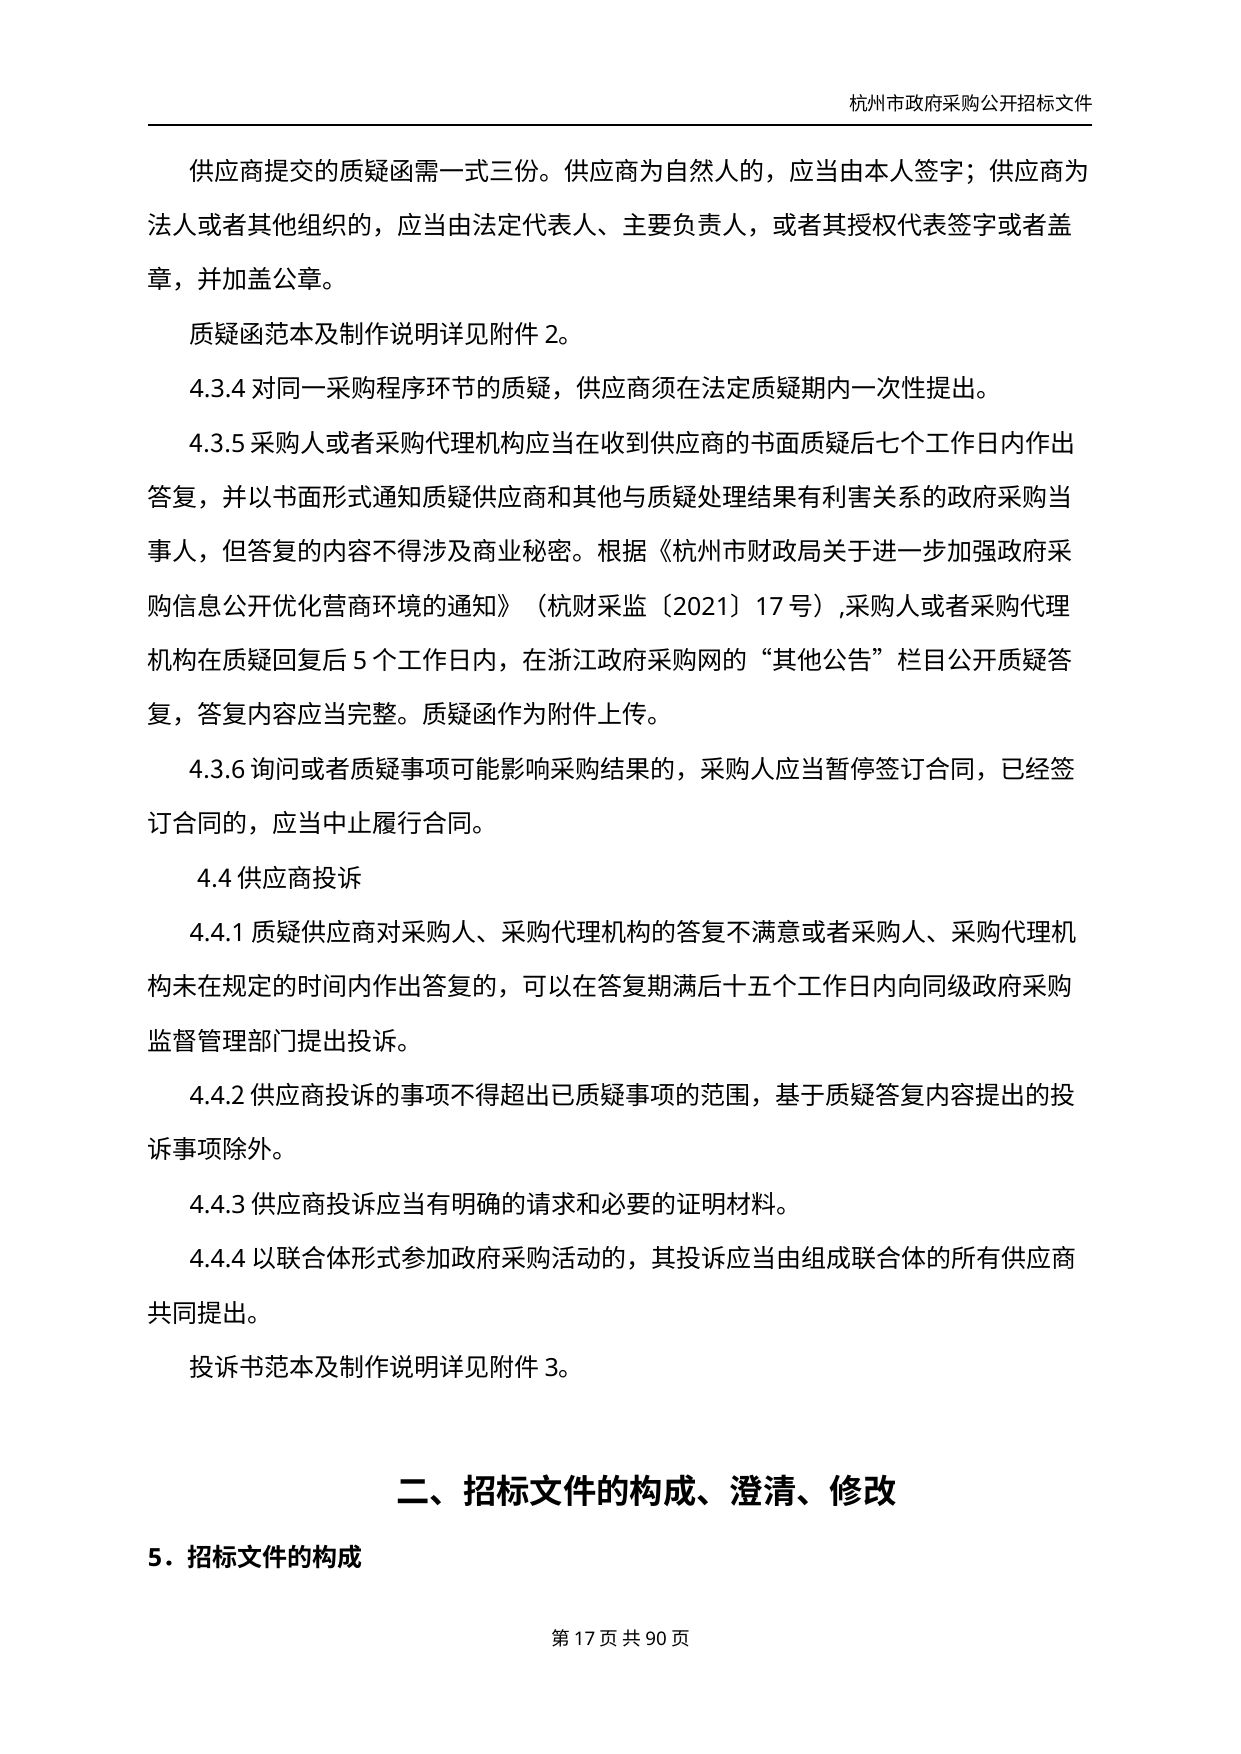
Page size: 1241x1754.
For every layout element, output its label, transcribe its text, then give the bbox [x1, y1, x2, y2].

text 4.4.3供应商投诉应当有明确的请求和必要的证明材料。 [148, 1184, 1092, 1221]
text 4.4.2供应商投诉的事项不得超出已质疑事项的范围，基于质疑答复内容提出的投诉事项除外。 [148, 1076, 1092, 1166]
text 4.4供应商投诉 [148, 858, 1092, 894]
text 5．招标文件的构成 [148, 1537, 1092, 1574]
text 供应商提交的质疑函需一式三份。供应商为自然人的，应当由本人签字；供应商为法人或者其他组织的，应当由法定代表人、主要负责人，或者其授权代表签字或者盖章，并加盖公章。 [148, 151, 1092, 296]
text 二、招标文件的构成、澄清、修改 [148, 1465, 1092, 1513]
text 4.3.4对同一采购程序环节的质疑，供应商须在法定质疑期内一次性提出。 [148, 369, 1092, 405]
text 投诉书范本及制作说明详见附件3。 [148, 1347, 1092, 1384]
text 4.3.6询问或者质疑事项可能影响采购结果的，采购人应当暂停签订合同，已经签订合同的，应当中止履行合同。 [148, 749, 1092, 840]
text 4.3.5采购人或者采购代理机构应当在收到供应商的书面质疑后七个工作日内作出答复，并以书面形式通知质疑供应商和其他与质疑处理结果有利害关系的政府采购当事人，但答复的内容不得涉及商业秘密。根据《杭州市财政局关于进一步加强政府采购信息公开优化营商环境的通知》（杭财采监〔2021〕17号）,采购人或者采购代理机构在质疑回复后5个工作日内，在浙江政府采购网的“其他公告”栏目公开质疑答复，答复内容应当完整。质疑函作为附件上传。 [148, 423, 1092, 731]
text 4.4.4以联合体形式参加政府采购活动的，其投诉应当由组成联合体的所有供应商共同提出。 [148, 1239, 1092, 1329]
text 质疑函范本及制作说明详见附件2。 [148, 314, 1092, 351]
text 4.4.1质疑供应商对采购人、采购代理机构的答复不满意或者采购人、采购代理机构未在规定的时间内作出答复的，可以在答复期满后十五个工作日内向同级政府采购监督管理部门提出投诉。 [148, 912, 1092, 1057]
